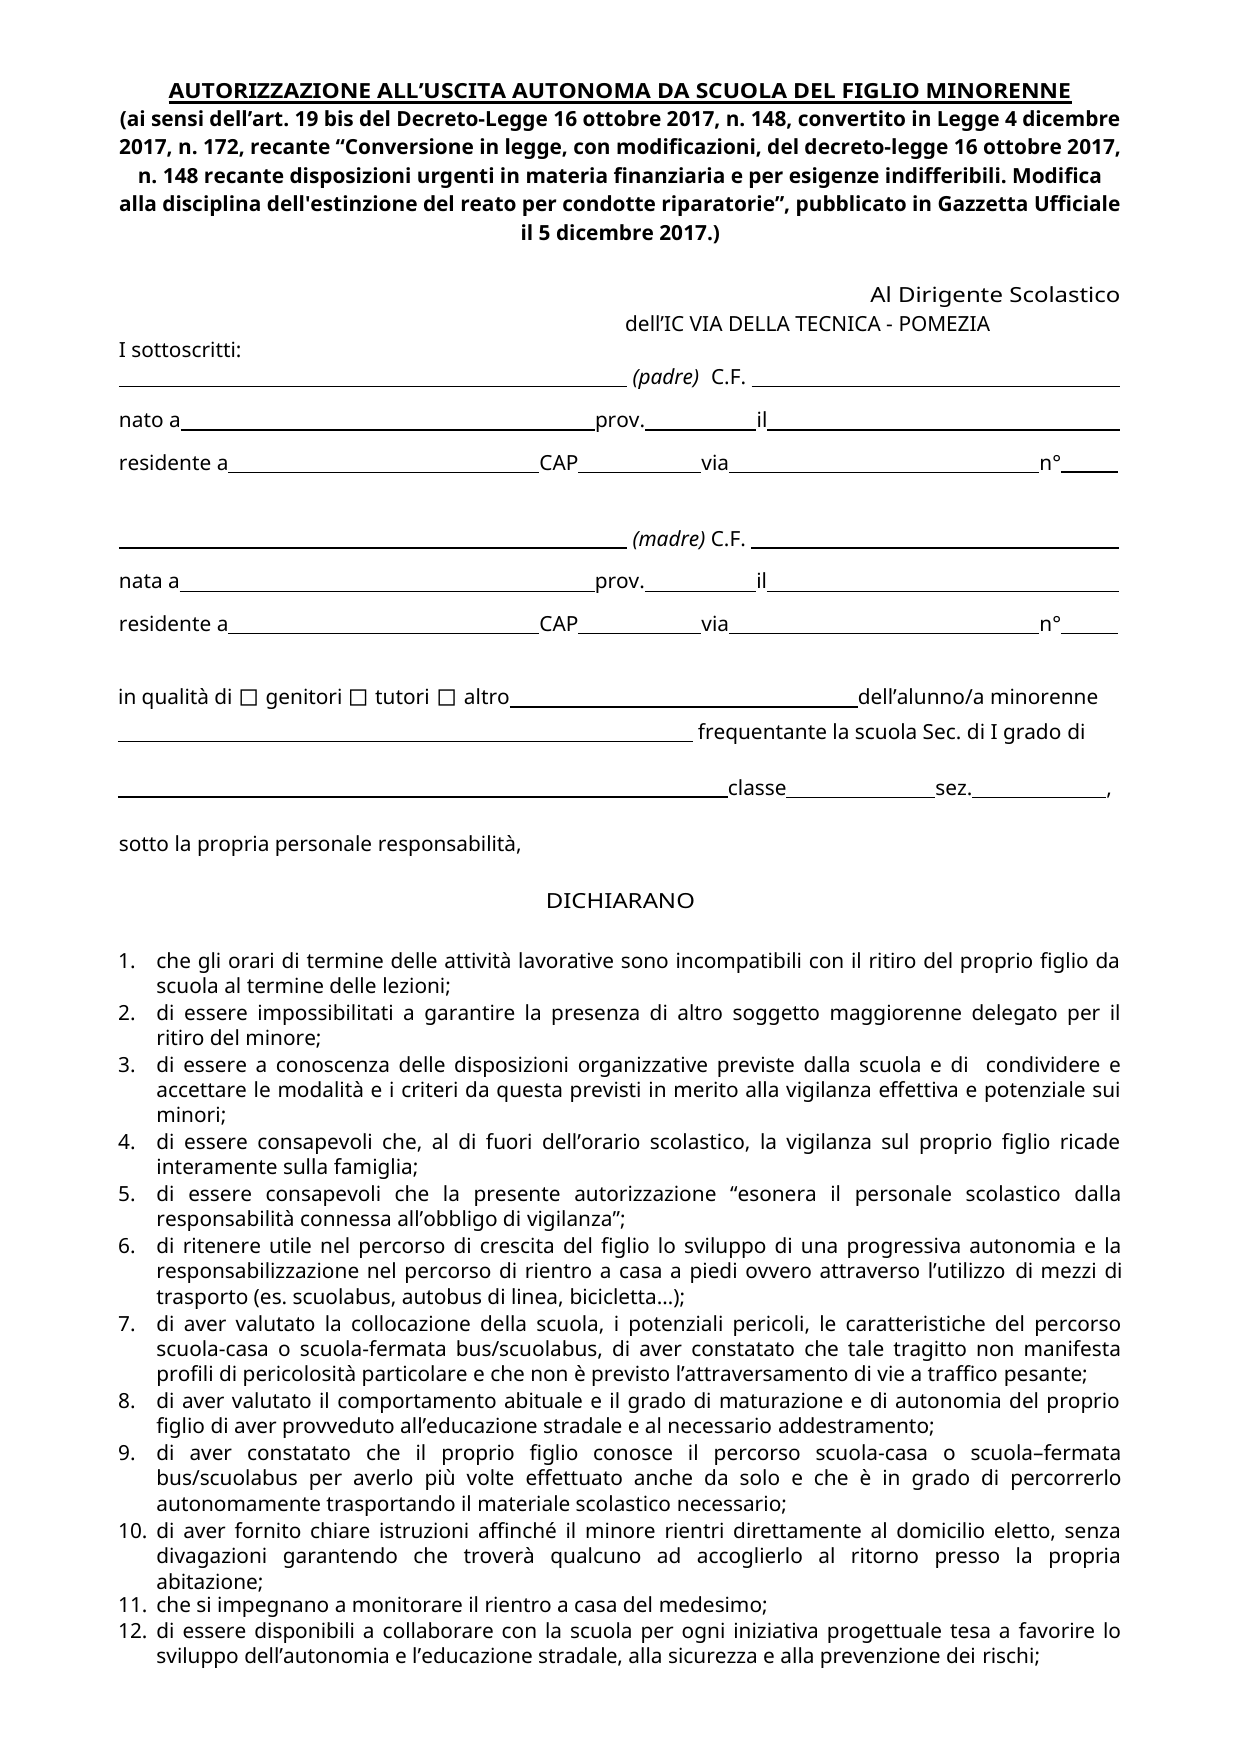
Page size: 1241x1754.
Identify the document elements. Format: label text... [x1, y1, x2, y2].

text (madre) C.F. nata a prov. il residente a CAP via n° [119, 524, 1122, 637]
text dell’IC VIA DELLA TECNICA - POMEZIA [100, 309, 1120, 337]
list di aver valutato il comportamento abituale e il grado di maturazione e di autonomia del proprio figlio di aver provveduto all’educazione stradale e al necessario addestramento; [118, 1388, 1122, 1440]
list che si impegnano a monitorare il rientro a casa del medesimo; [118, 1595, 1140, 1617]
text frequentante la scuola Sec. di I grado di [118, 717, 1140, 746]
list di essere disponibili a collaborare con la scuola per ogni iniziativa progettuale tesa a favorire lo sviluppo dell’autonomia e l’educazione stradale, alla sicurezza e alla prevenzione dei rischi; [118, 1617, 1123, 1669]
text in qualità di ◻ genitori ◻ tutori ◻ altro dell’alunno/a minorenne [118, 678, 1140, 712]
text Al Dirigente Scolastico [100, 280, 1120, 309]
text I sottoscritti: [119, 337, 1140, 362]
list di essere consapevoli che la presente autorizzazione “esonera il personale scolastico dalla responsabilità connessa all’obbligo di vigilanza”; [118, 1181, 1122, 1233]
text (ai sensi dell’art. 19 bis del Decreto-Legge 16 ottobre 2017, n. 148, convertito in Legge 4 dicembre 2017, n. 172, recante “Conversione in legge, con modificazioni, del decreto-legge 16 ottobre 2017, n. 148 recante disposizioni urgenti in materia finanziaria e per esigenze indifferibili. Modifica alla disciplina dell'estinzione del reato per condotte riparatorie”, pubblicato in Gazzetta Ufficiale il 5 dicembre 2017.) [119, 104, 1121, 246]
list di essere impossibilitati a garantire la presenza di altro soggetto maggiorenne delegato per il ritiro del minore; [118, 999, 1122, 1051]
list di aver constatato che il proprio figlio conosce il percorso scuola-casa o scuola–fermata bus/scuolabus per averlo più volte effettuato anche da solo e che è in grado di percorrerlo autonomamente trasportando il materiale scolastico necessario; [118, 1440, 1123, 1517]
list di essere consapevoli che, al di fuori dell’orario scolastico, la vigilanza sul proprio figlio ricade interamente sulla famiglia; [118, 1129, 1122, 1181]
text DICHIARANO [118, 886, 1121, 915]
list di essere a conoscenza delle disposizioni organizzative previste dalla scuola e di condividere e accettare le modalità e i criteri da questa previsti in merito alla vigilanza effettiva e potenziale sui minori; [118, 1051, 1122, 1129]
list di aver fornito chiare istruzioni affinché il minore rientri direttamente al domicilio eletto, senza divagazioni garantendo che troverà qualcuno ad accoglierlo al ritorno presso la propria abitazione; [118, 1517, 1122, 1595]
list di aver valutato la collocazione della scuola, i potenziali pericoli, le caratteristiche del percorso scuola-casa o scuola-fermata bus/scuolabus, di aver constatato che tale tragitto non manifesta profili di pericolosità particolare e che non è previsto l’attraversamento di vie a traffico pesante; [118, 1310, 1123, 1388]
text classe sez. , sotto la propria personale responsabilità, [118, 773, 1114, 857]
list che gli orari di termine delle attività lavorative sono incompatibili con il ritiro del proprio figlio da scuola al termine delle lezioni; [118, 948, 1122, 999]
list di ritenere utile nel percorso di crescita del figlio lo sviluppo di una progressiva autonomia e la responsabilizzazione nel percorso di rientro a casa a piedi ovvero attraverso l’utilizzo di mezzi di trasporto (es. scuolabus, autobus di linea, bicicletta…); [118, 1233, 1123, 1310]
text (padre) C.F. nato a prov. il residente a CAP via n° [119, 362, 1122, 476]
text AUTORIZZAZIONE ALL’USCITA AUTONOMA DA SCUOLA DEL FIGLIO MINORENNE [119, 79, 1121, 104]
